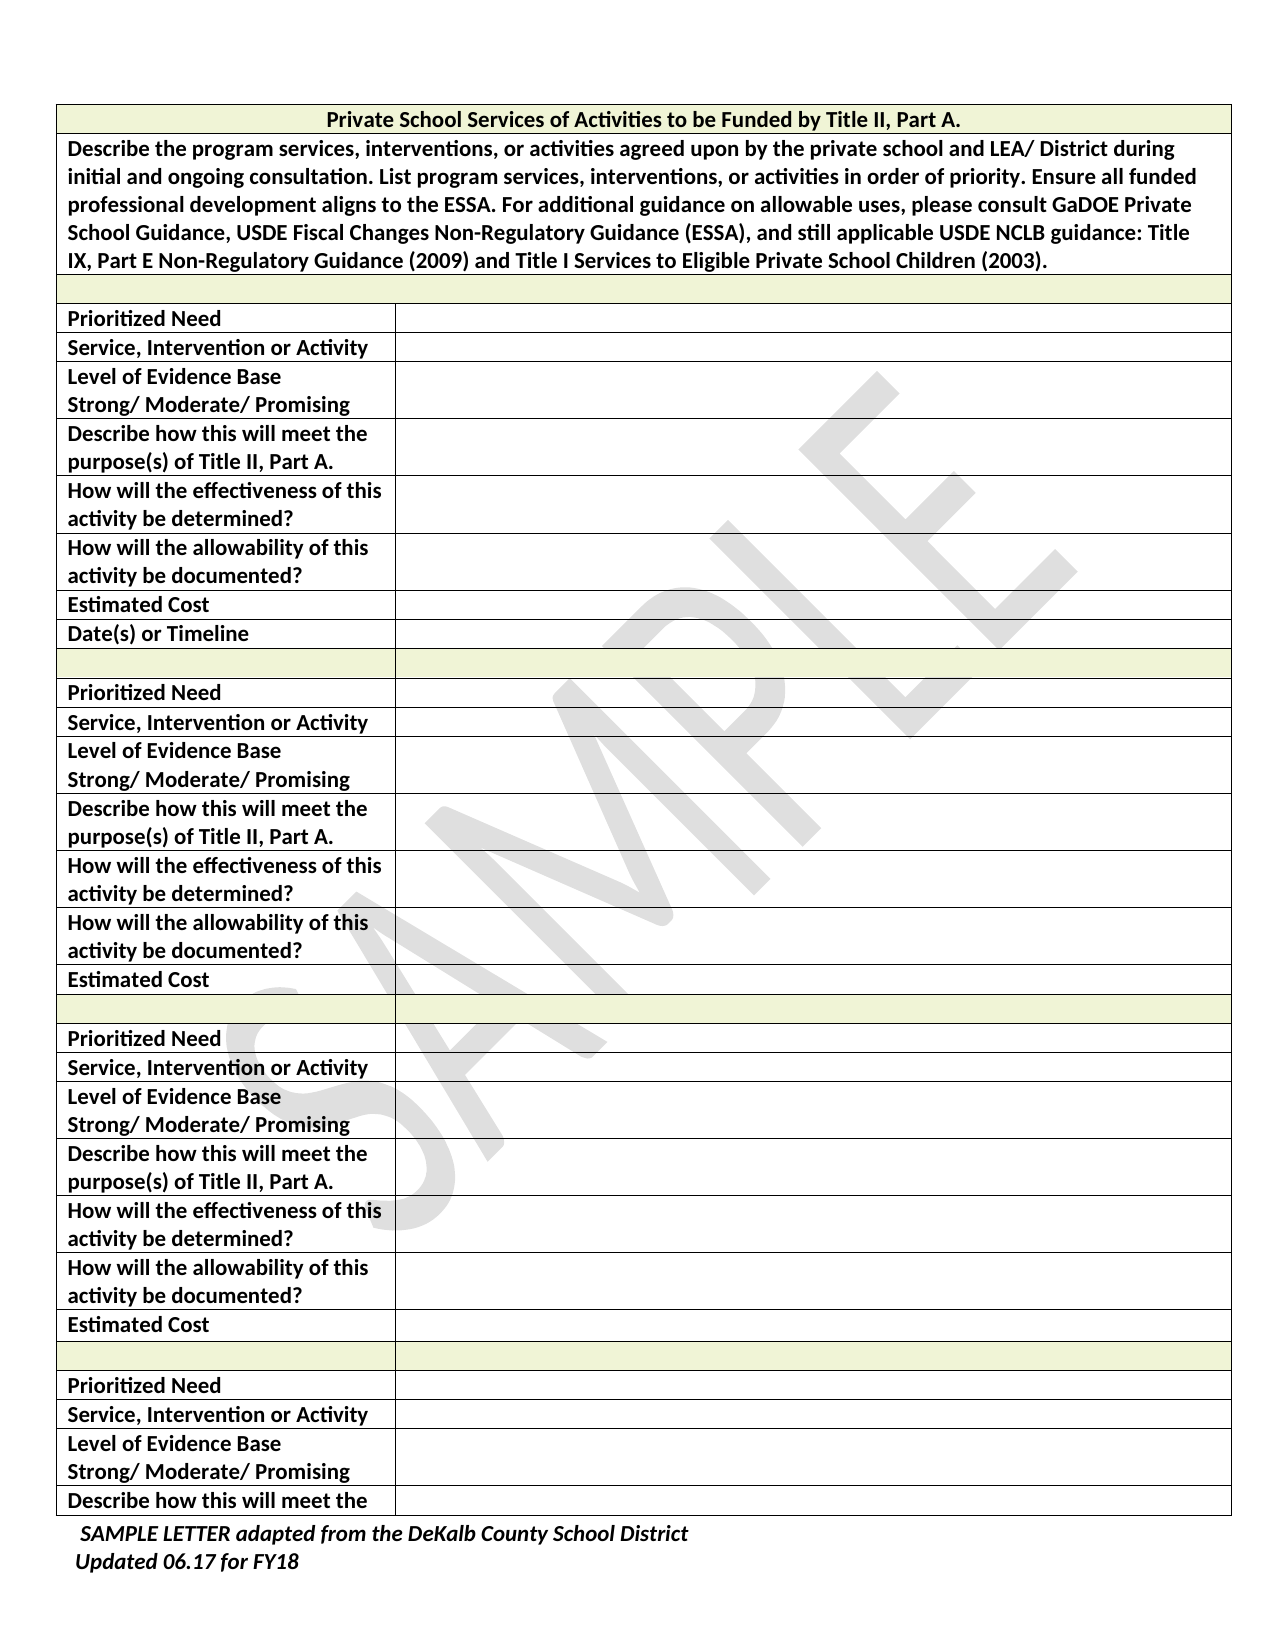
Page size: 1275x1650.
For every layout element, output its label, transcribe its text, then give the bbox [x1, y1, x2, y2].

table_cell [396, 649, 1231, 677]
table_cell [396, 908, 1231, 964]
table_cell Service, Intervention or Activity [57, 333, 395, 361]
table_cell [396, 304, 1231, 332]
table_cell [396, 1371, 1231, 1399]
table_cell [396, 1486, 1231, 1514]
table_cell Prioritized Need [57, 304, 395, 332]
table_cell How will the allowability of this activity be documented? [57, 1253, 395, 1309]
table_cell Service, Intervention or Activity [57, 1400, 395, 1428]
table_cell Describe how this will meet the purpose(s) of Title II, Part A. [57, 794, 395, 850]
table_cell [396, 1310, 1231, 1341]
table_cell Service, Intervention or Activity [57, 1053, 395, 1081]
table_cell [57, 1486, 395, 1514]
table_cell Estimated Cost [57, 591, 395, 618]
table_cell Level of Evidence Base Strong/ Moderate/ Promising [57, 1429, 395, 1485]
table_header Private School Services of Activities to be Funded by Title II, Part A. [57, 105, 1231, 133]
table_cell [396, 591, 1231, 618]
table_cell How will the allowability of this activity be documented? [57, 534, 395, 589]
table_cell How will the allowability of this activity be documented? [57, 908, 395, 964]
table_cell [57, 275, 1231, 303]
table_cell How will the effectiveness of this activity be determined? [57, 851, 395, 907]
table_cell Estimated Cost [57, 1310, 395, 1341]
table_cell How will the effectiveness of this activity be determined? [57, 1196, 395, 1252]
table_cell [396, 1342, 1231, 1370]
table_cell Describe how this will meet the purpose(s) of Title II, Part A. [57, 419, 395, 475]
table_cell [396, 1053, 1231, 1081]
table_cell Prioritized Need [57, 1024, 395, 1052]
table_cell [396, 851, 1231, 907]
table_cell [57, 649, 395, 677]
table_cell [396, 1400, 1231, 1428]
table_cell [396, 679, 1231, 707]
table_cell [396, 737, 1231, 793]
table_cell Describe how this will meet the purpose(s) of Title II, Part A. [57, 1139, 395, 1195]
table_cell Level of Evidence Base Strong/ Moderate/ Promising [57, 737, 395, 793]
table_cell [396, 620, 1231, 648]
table_cell [396, 1429, 1231, 1485]
table_cell [396, 1253, 1231, 1309]
table_cell Prioritized Need [57, 679, 395, 707]
table_cell [396, 419, 1231, 475]
table_cell [396, 995, 1231, 1023]
table_cell Level of Evidence Base Strong/ Moderate/ Promising [57, 1082, 395, 1138]
table_cell [396, 1139, 1231, 1195]
table_cell [57, 1342, 395, 1370]
table_cell [396, 794, 1231, 850]
table_cell [396, 1082, 1231, 1138]
table_cell Describe the program services, interventions, or activities agreed upon by the private school and LEA/ District during initial and ongoing consultation. List program services, interventions, or activities in order of priority. Ensure all funded professional development aligns to the ESSA. For additional guidance on allowable uses, please consult GaDOE Private School Guidance, USDE Fiscal Changes Non-Regulatory Guidance (ESSA), and still applicable USDE NCLB guidance: Title IX, Part E Non-Regulatory Guidance (2009) and Title I Services to Eligible Private School Children (2003). [57, 134, 1231, 274]
table_cell How will the effectiveness of this activity be determined? [57, 476, 395, 532]
table_cell Prioritized Need [57, 1371, 395, 1399]
table_cell Service, Intervention or Activity [57, 708, 395, 736]
table_cell [396, 965, 1231, 994]
table_cell [396, 708, 1231, 736]
table_cell [57, 995, 395, 1023]
table_cell [396, 476, 1231, 532]
table_cell Date(s) or Timeline [57, 620, 395, 648]
table_cell [396, 534, 1231, 589]
table_cell [396, 362, 1231, 418]
table_cell Level of Evidence Base Strong/ Moderate/ Promising [57, 362, 395, 418]
table_cell [396, 1024, 1231, 1052]
table_cell [396, 1196, 1231, 1252]
table_cell [396, 333, 1231, 361]
table_cell Estimated Cost [57, 965, 395, 994]
